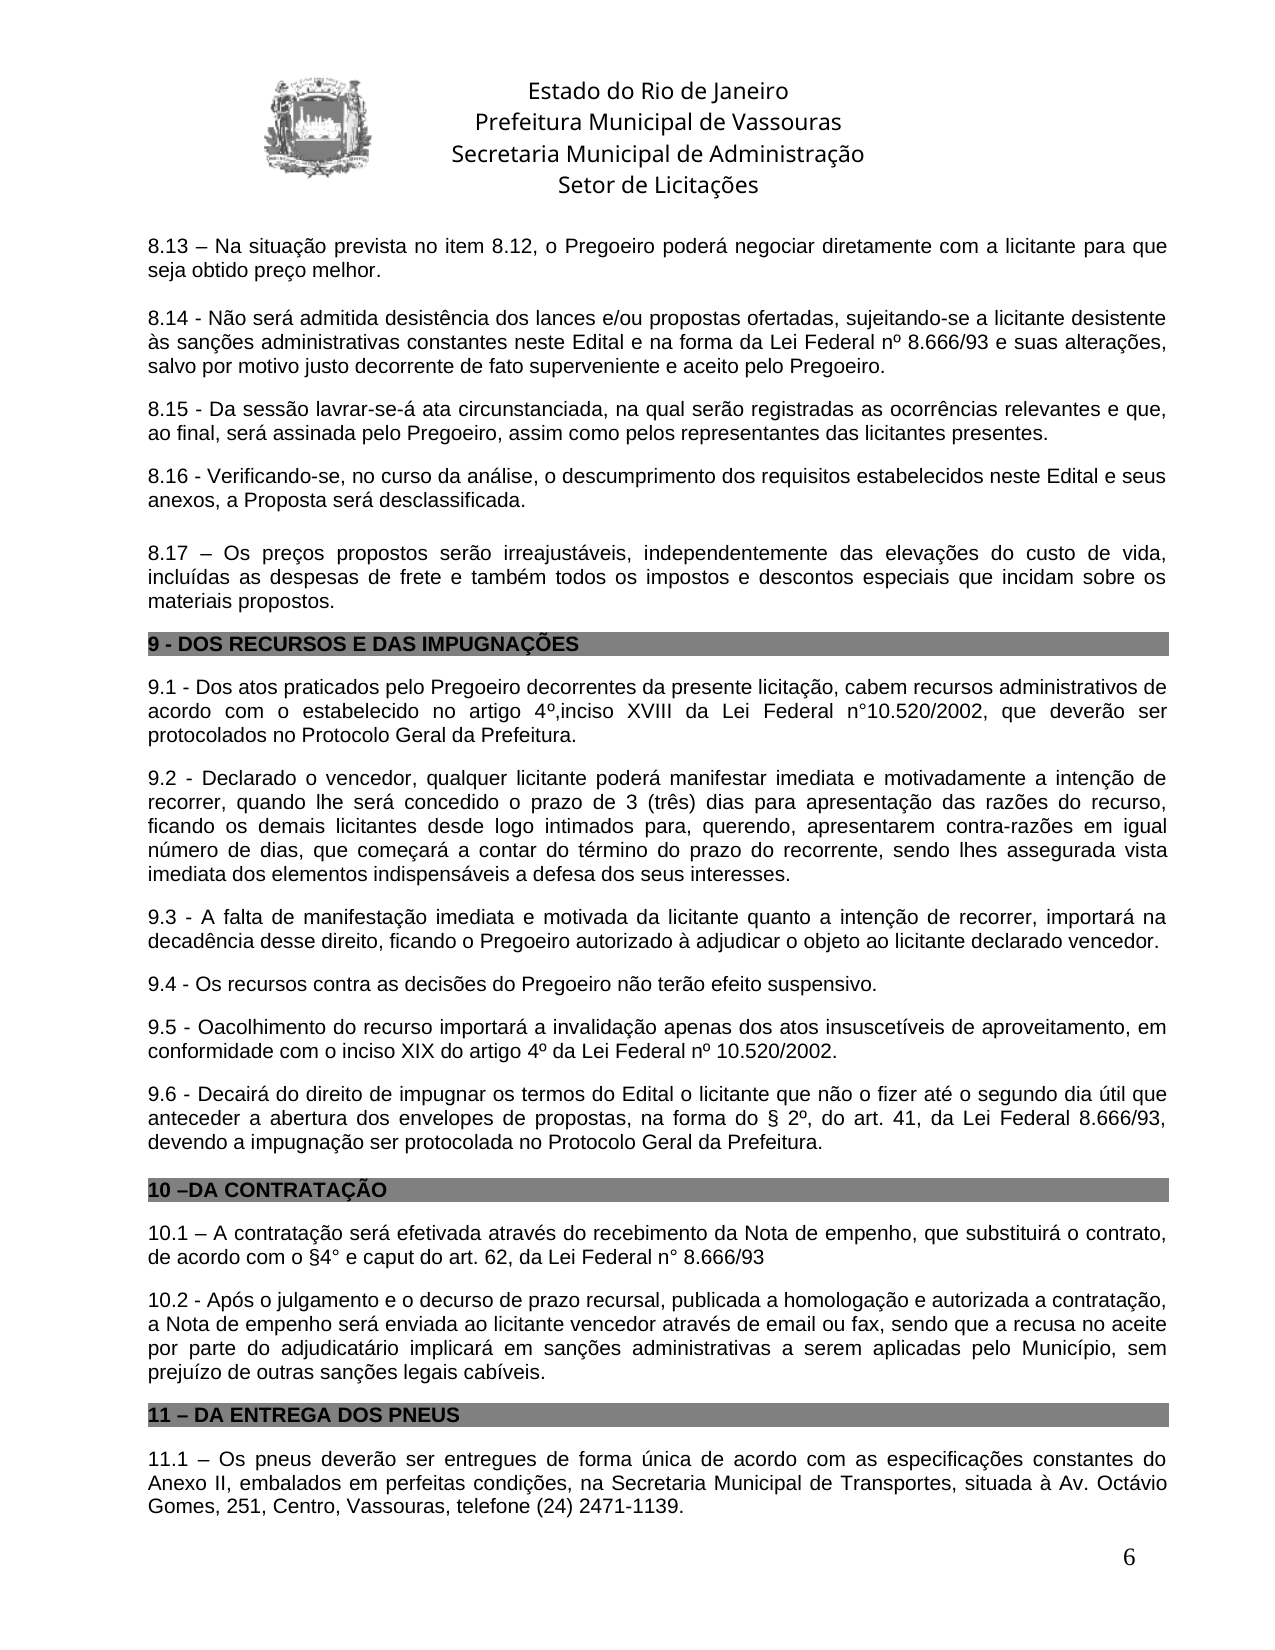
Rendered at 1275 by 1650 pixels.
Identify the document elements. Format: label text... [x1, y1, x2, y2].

text 11.1 – Os pneus deverão ser entregues de forma única de acordo com as especificações constantes do Anexo II, embalados em perfeitas condições, na Secretaria Municipal de Transportes, situada à Av. Octávio Gomes, 251, Centro, Vassouras, telefone (24) 2471-1139. [148, 1446, 1169, 1518]
text 9.3 - A falta de manifestação imediata e motivada da licitante quanto a intenção de recorrer, importará na decadência desse direito, ficando o Pregoeiro autorizado à adjudicar o objeto ao licitante declarado vencedor. [148, 905, 1169, 953]
text 8.14 - Não será admitida desistência dos lances e/ou propostas ofertadas, sujeitando-se a licitante desistente às sanções administrativas constantes neste Edital e na forma da Lei Federal nº 8.666/93 e suas alterações, salvo por motivo justo decorrente de fato superveniente e aceito pelo Pregoeiro. [148, 306, 1169, 378]
text 9.2 - Declarado o vencedor, qualquer licitante poderá manifestar imediata e motivadamente a intenção de recorrer, quando lhe será concedido o prazo de 3 (três) dias para apresentação das razões do recurso, ficando os demais licitantes desde logo intimados para, querendo, apresentarem contra-razões em igual número de dias, que começará a contar do término do prazo do recorrente, sendo lhes assegurada vista imediata dos elementos indispensáveis a defesa dos seus interesses. [148, 766, 1169, 886]
text 9.4 - Os recursos contra as decisões do Pregoeiro não terão efeito suspensivo. [148, 972, 1169, 996]
text 10.1 – A contratação será efetivada através do recebimento da Nota de empenho, que substituirá o contrato, de acordo com o §4° e caput do art. 62, da Lei Federal n° 8.666/93 [148, 1221, 1169, 1269]
text 10 –DA CONTRATAÇÃO [148, 1178, 1169, 1202]
text 10.2 - Após o julgamento e o decurso de prazo recursal, publicada a homologação e autorizada a contratação, a Nota de empenho será enviada ao licitante vencedor através de email ou fax, sendo que a recusa no aceite por parte do adjudicatário implicará em sanções administrativas a serem aplicadas pelo Município, sem prejuízo de outras sanções legais cabíveis. [148, 1288, 1169, 1384]
text 8.15 - Da sessão lavrar-se-á ata circunstanciada, na qual serão registradas as ocorrências relevantes e que, ao final, será assinada pelo Pregoeiro, assim como pelos representantes das licitantes presentes. [148, 397, 1169, 445]
text 9.6 - Decairá do direito de impugnar os termos do Edital o licitante que não o fizer até o segundo dia útil que anteceder a abertura dos envelopes de propostas, na forma do § 2º, do art. 41, da Lei Federal 8.666/93, devendo a impugnação ser protocolada no Protocolo Geral da Prefeitura. [148, 1082, 1169, 1154]
text 8.13 – Na situação prevista no item 8.12, o Pregoeiro poderá negociar diretamente com a licitante para que seja obtido preço melhor. [148, 234, 1169, 282]
text 8.17 – Os preços propostos serão irreajustáveis, independentemente das elevações do custo de vida, incluídas as despesas de frete e também todos os impostos e descontos especiais que incidam sobre os materiais propostos. [148, 541, 1169, 613]
text 9.1 - Dos atos praticados pelo Pregoeiro decorrentes da presente licitação, cabem recursos administrativos de acordo com o estabelecido no artigo 4º,inciso XVIII da Lei Federal n°10.520/2002, que deverão ser protocolados no Protocolo Geral da Prefeitura. [148, 675, 1169, 747]
text 8.16 - Verificando-se, no curso da análise, o descumprimento dos requisitos estabelecidos neste Edital e seus anexos, a Proposta será desclassificada. [148, 464, 1169, 512]
text 9.5 - Oacolhimento do recurso importará a invalidação apenas dos atos insuscetíveis de aproveitamento, em conformidade com o inciso XIX do artigo 4º da Lei Federal nº 10.520/2002. [148, 1015, 1169, 1063]
text 11 – DA ENTREGA DOS PNEUS [148, 1403, 1169, 1427]
text 9 - DOS RECURSOS E DAS IMPUGNAÇÕES [148, 632, 1169, 656]
